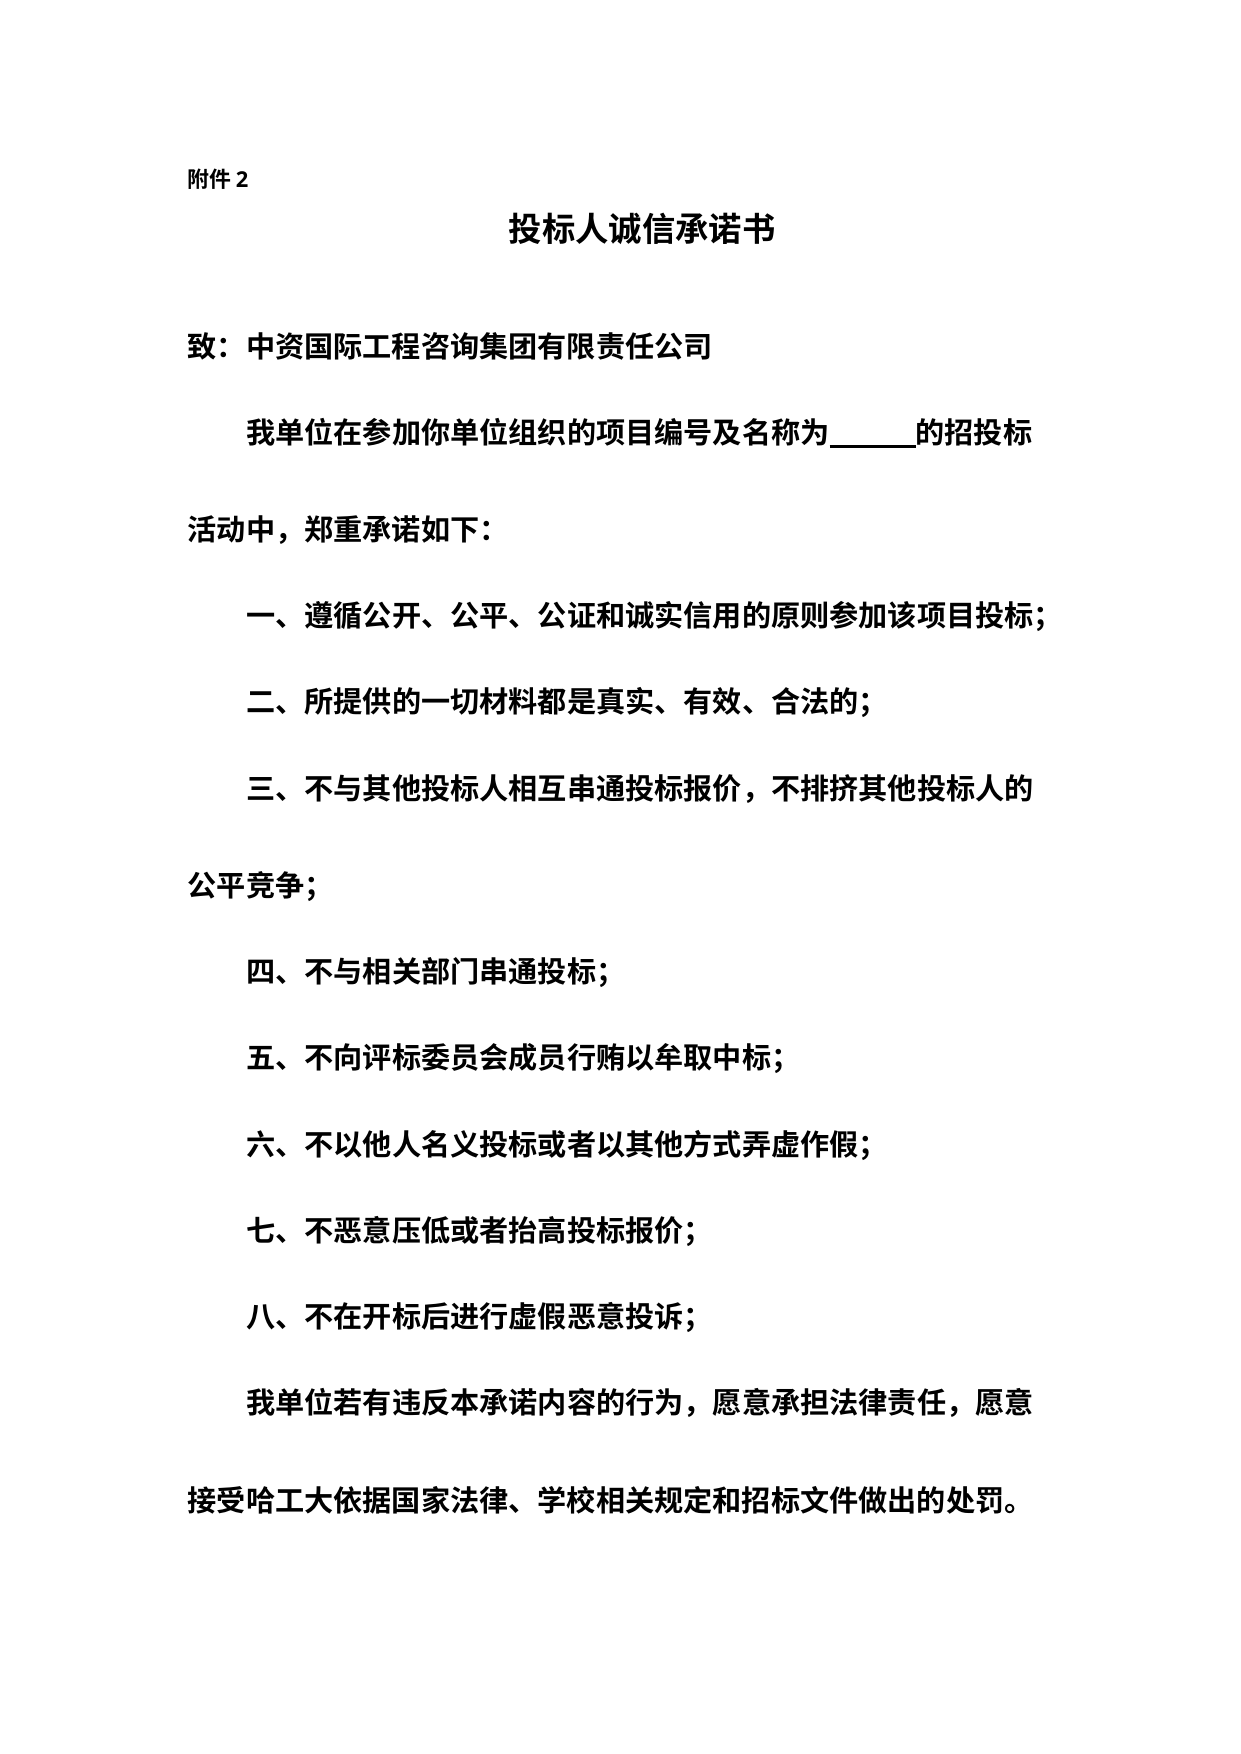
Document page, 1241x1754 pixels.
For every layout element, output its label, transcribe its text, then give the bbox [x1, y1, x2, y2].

list 致：中资国际工程咨询集团有限责任公司 [187, 312, 1053, 377]
list 附件2 [187, 162, 1053, 194]
list 八、不在开标后进行虚假恶意投诉； [187, 1282, 1053, 1347]
list 一、遵循公开、公平、公证和诚实信用的原则参加该项目投标； [187, 582, 1053, 647]
list 我单位若有违反本承诺内容的行为，愿意承担法律责任，愿意接受哈工大依据国家法律、学校相关规定和招标文件做出的处罚。 [187, 1368, 1053, 1531]
list 三、不与其他投标人相互串通投标报价，不排挤其他投标人的公平竞争； [187, 754, 1053, 916]
list 投标人诚信承诺书 [231, 194, 1053, 259]
list 六、不以他人名义投标或者以其他方式弄虚作假； [187, 1110, 1053, 1175]
list 二、所提供的一切材料都是真实、有效、合法的； [187, 668, 1053, 733]
list 七、不恶意压低或者抬高投标报价； [187, 1196, 1053, 1261]
list 四、不与相关部门串通投标； [187, 937, 1053, 1002]
list 五、不向评标委员会成员行贿以牟取中标； [187, 1024, 1053, 1089]
list 我单位在参加你单位组织的项目编号及名称为 的招投标活动中，郑重承诺如下： [187, 398, 1053, 560]
